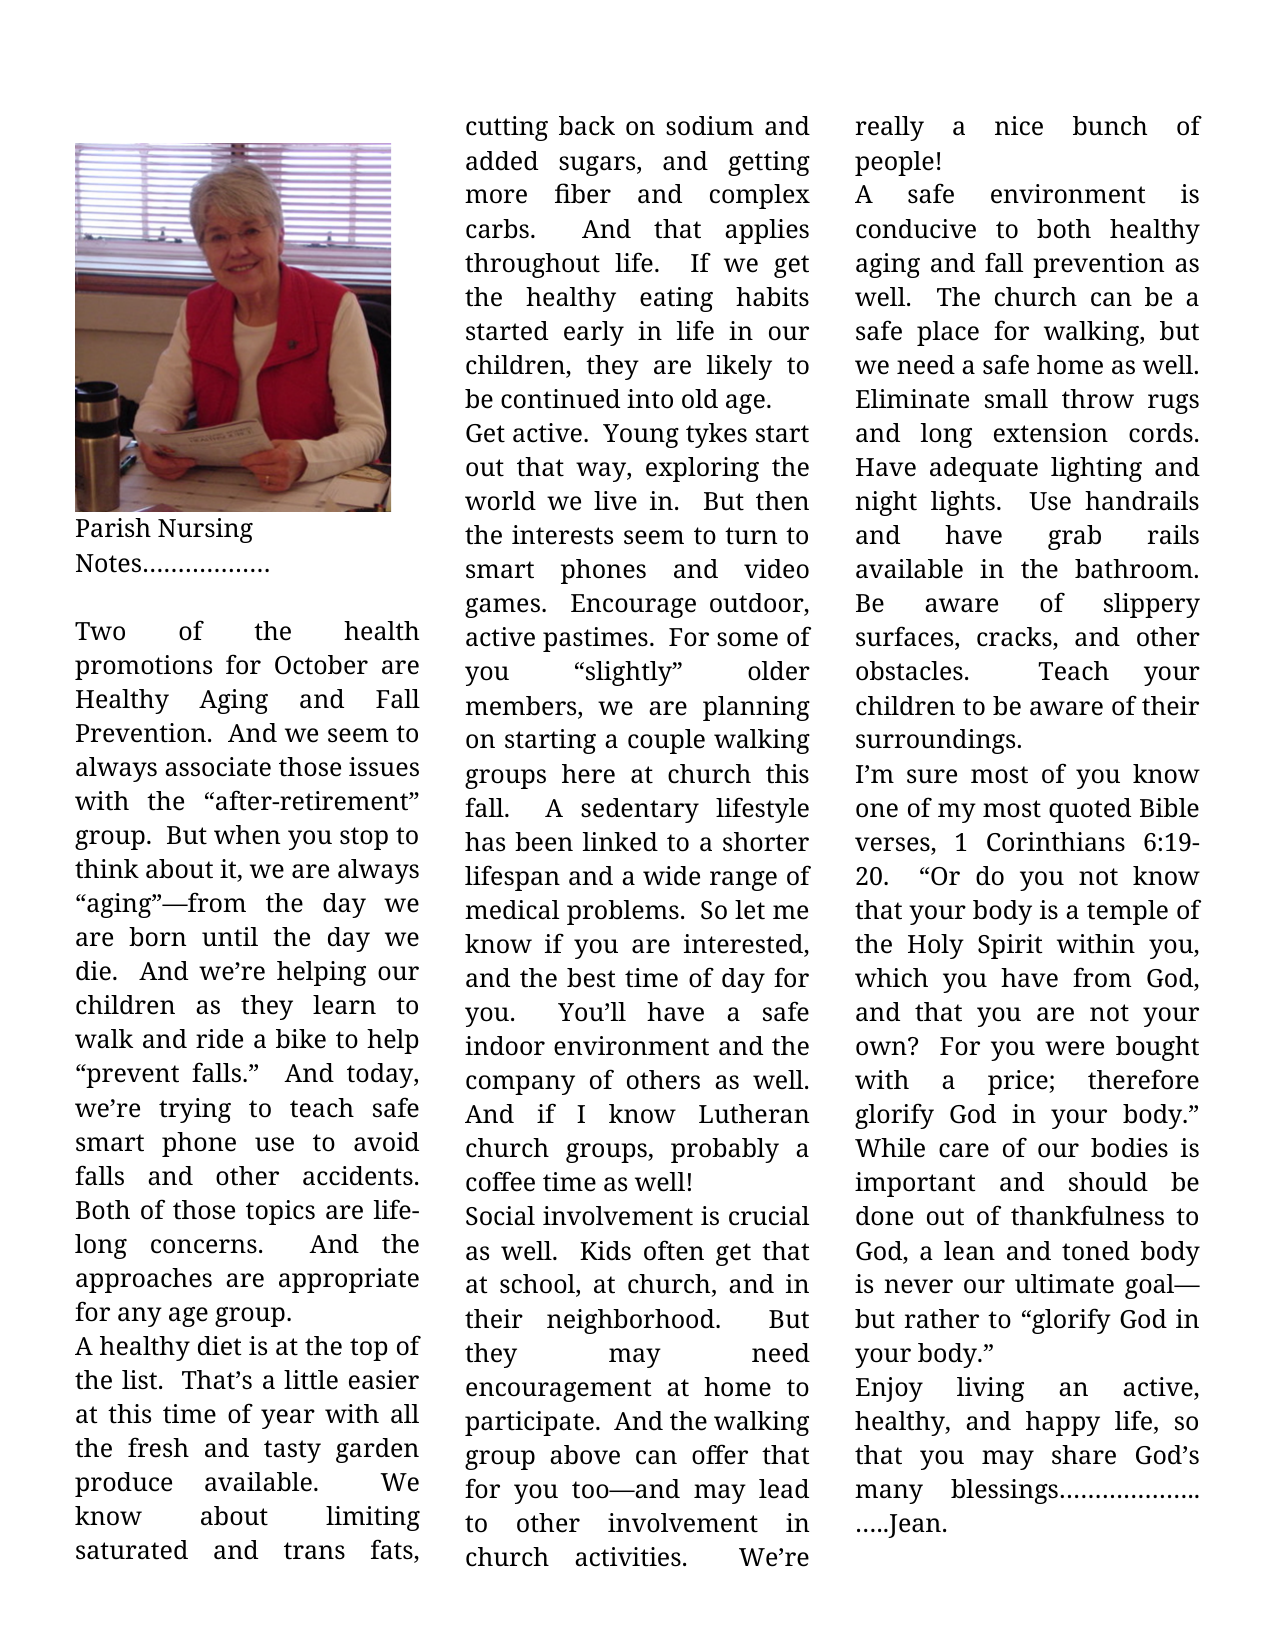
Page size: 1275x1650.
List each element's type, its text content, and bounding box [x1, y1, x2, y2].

text A healthy diet is at the top of the list. That’s a little easier at this time of year with all the fresh and tasty garden produce available. We know about limiting saturated and trans fats, cutting back on sodium and added sugars, and getting more fiber and complex carbs. And that applies throughout life. If we get the healthy eating habits started early in life in our children, they are likely to be continued into old age. [75, 1329, 420, 1567]
text Parish Nursing Notes……………… [75, 511, 420, 579]
text I’m sure most of you know one of my most quoted Bible verses, 1 Corinthians 6:19-20. “Or do you not know that your body is a temple of the Holy Spirit within you, which you have from God, and that you are not your own? For you were bought with a price; therefore glorify God in your body.” While care of our bodies is important and should be done out of thankfulness to God, a lean and toned body is never our ultimate goal—but rather to “glorify God in your body.” [855, 756, 1200, 1369]
text A healthy diet is at the top of the list. That’s a little easier at this time of year with all the fresh and tasty garden produce available. We know about limiting saturated and trans fats, cutting back on sodium and added sugars, and getting more fiber and complex carbs. And that applies throughout life. If we get the healthy eating habits started early in life in our children, they are likely to be continued into old age. [465, 109, 810, 416]
picture [75, 143, 392, 512]
text Social involvement is crucial as well. Kids often get that at school, at church, and in their neighborhood. But they may need encouragement at home to participate. And the walking group above can offer that for you too—and may lead to other involvement in church activities. We’re really a nice bunch of people! [855, 109, 1200, 177]
text Enjoy living an active, healthy, and happy life, so that you may share God’s many blessings………………..…..Jean. [855, 1369, 1200, 1540]
text Two of the health promotions for October are Healthy Aging and Fall Prevention. And we seem to always associate those issues with the “after-retirement” group. But when you stop to think about it, we are always “aging”—from the day we are born until the day we die. And we’re helping our children as they learn to walk and ride a bike to help “prevent falls.” And today, we’re trying to teach safe smart phone use to avoid falls and other accidents. Both of those topics are life-long concerns. And the approaches are appropriate for any age group. [75, 613, 420, 1329]
text Social involvement is crucial as well. Kids often get that at school, at church, and in their neighborhood. But they may need encouragement at home to participate. And the walking group above can offer that for you too—and may lead to other involvement in church activities. We’re really a nice bunch of people! [465, 1199, 810, 1574]
text Get active. Young tykes start out that way, exploring the world we live in. But then the interests seem to turn to smart phones and video games. Encourage outdoor, active pastimes. For some of you “slightly” older members, we are planning on starting a couple walking groups here at church this fall. A sedentary lifestyle has been linked to a shorter lifespan and a wide range of medical problems. So let me know if you are interested, and the best time of day for you. You’ll have a safe indoor environment and the company of others as well. And if I know Lutheran church groups, probably a coffee time as well! [465, 416, 810, 1199]
text A safe environment is conducive to both healthy aging and fall prevention as well. The church can be a safe place for walking, but we need a safe home as well. Eliminate small throw rugs and long extension cords. Have adequate lighting and night lights. Use handrails and have grab rails available in the bathroom. Be aware of slippery surfaces, cracks, and other obstacles. Teach your children to be aware of their surroundings. [855, 177, 1200, 756]
